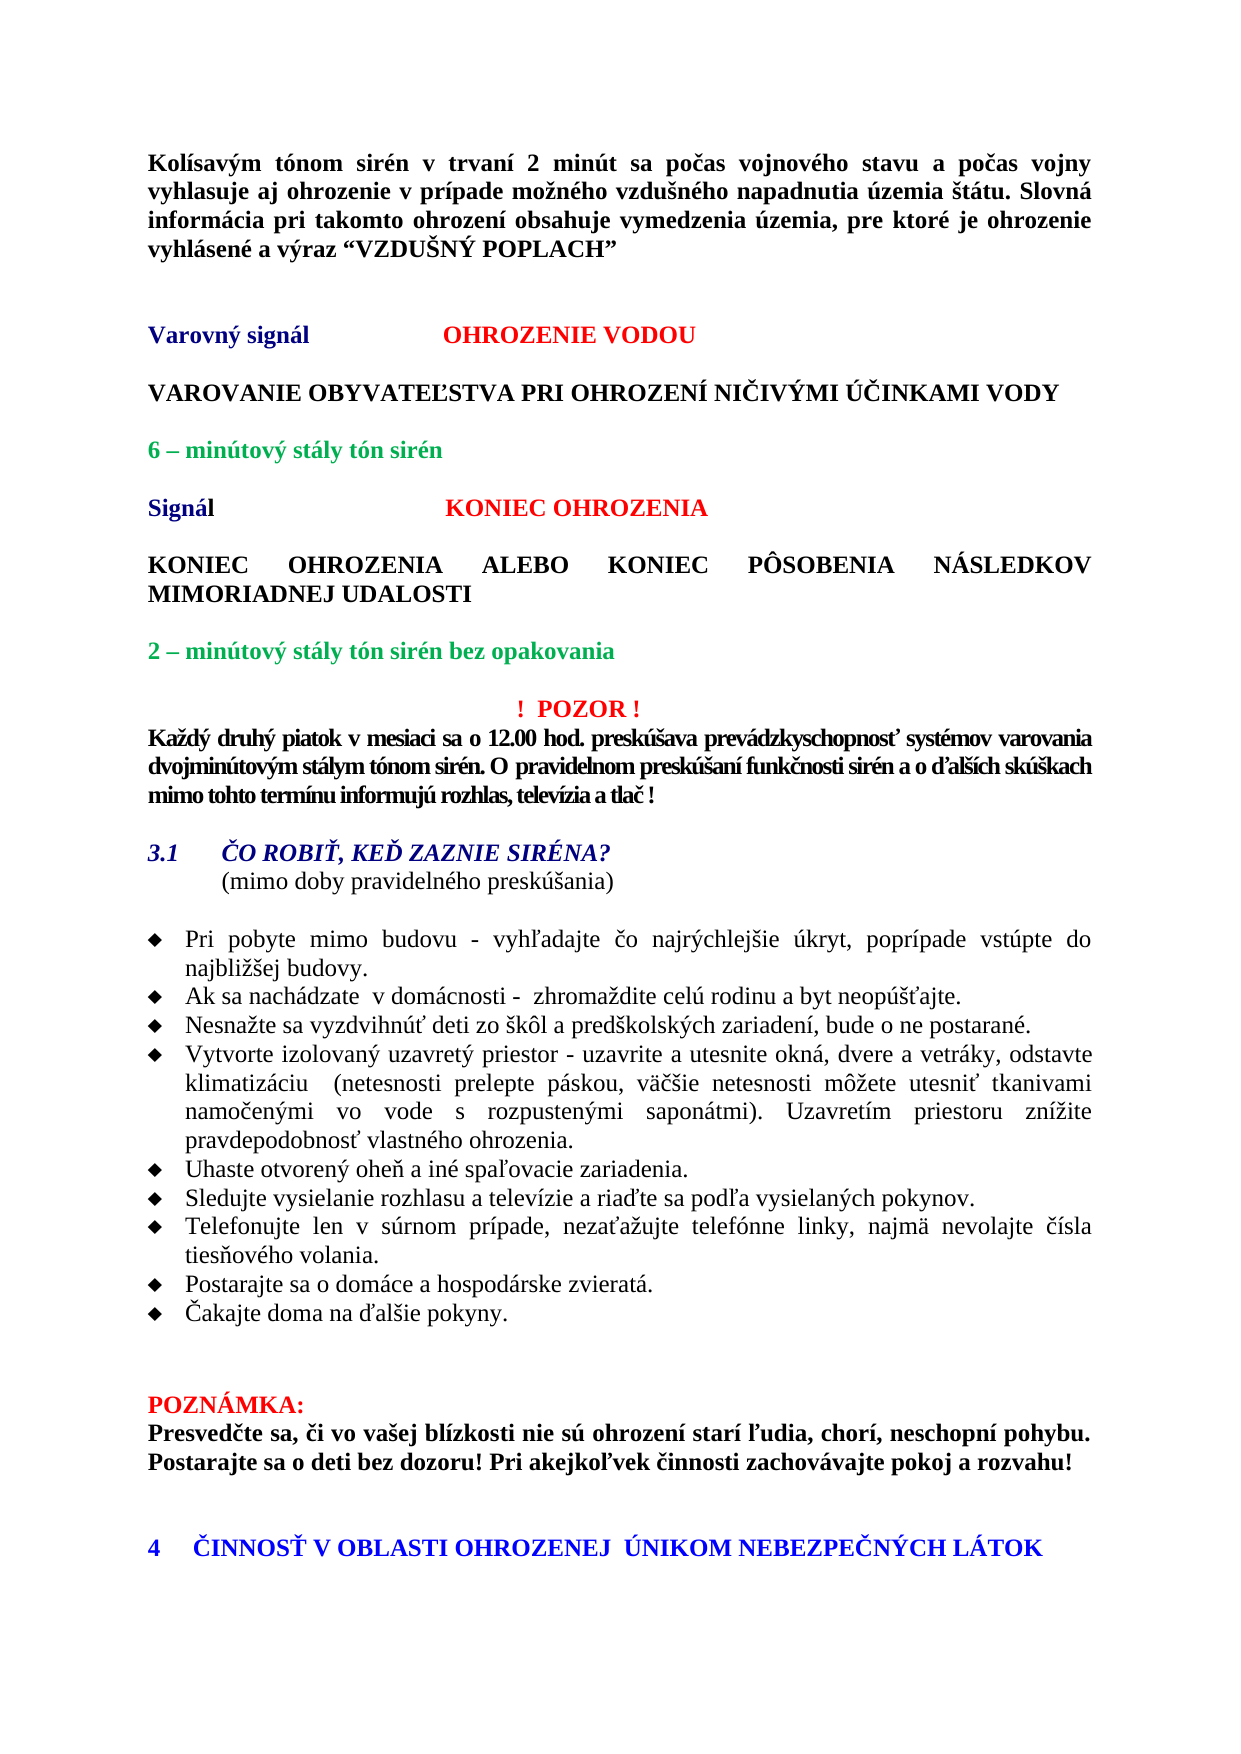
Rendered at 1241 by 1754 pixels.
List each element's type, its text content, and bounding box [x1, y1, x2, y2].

list Ak sa nachádzate v domácnosti - zhromaždite celú rodinu a byt neopúšťajte. [148, 981, 1093, 1010]
text (mimo doby pravidelného preskúšania) [221, 866, 1093, 895]
subtitle VAROVANIE OBYVATEĽSTVA PRI OHROZENÍ NIČIVÝMI ÚČINKAMI VODY [148, 378, 1093, 406]
list Sledujte vysielanie rozhlasu a televízie a riaďte sa podľa vysielaných pokynov. [148, 1183, 1093, 1211]
text Kolísavým tónom sirén v trvaní 2 minút sa počas vojnového stavu a počas vojny vyhlasuje aj ohrozenie v prípade možného vzdušného napadnutia územia štátu. Slovná informácia pri takomto ohrození obsahuje vymedzenia územia, pre ktoré je ohrozenie vyhlásené a výraz “VZDUŠNÝ POPLACH” [148, 148, 1093, 263]
text Signál KONIEC OHROZENIA [148, 493, 1093, 521]
list Postarajte sa o domáce a hospodárske zvieratá. [148, 1269, 1093, 1298]
list Vytvorte izolovaný uzavretý priestor - uzavrite a utesnite okná, dvere a vetráky, odstavte klimatizáciu (netesnosti prelepte páskou, väčšie netesnosti môžete utesniť tkanivami namočenými vo vode s rozpustenými saponátmi). Uzavretím priestoru znížite pravdepodobnosť vlastného ohrozenia. [148, 1039, 1093, 1154]
text Každý druhý piatok v mesiaci sa o 12.00 hod. preskúšava prevádzkyschopnosť systémov varovania dvojminútovým stálym tónom sirén. O pravidelnom preskúšaní funkčnosti sirén a o ďalších skúškach mimo tohto termínu informujú rozhlas, televízia a tlač ! [148, 723, 1093, 809]
text 3.1 ČO ROBIŤ, KEĎ ZAZNIE SIRÉNA? [148, 838, 1093, 866]
list Uhaste otvorený oheň a iné spaľovacie zariadenia. [148, 1154, 1093, 1183]
list Nesnažte sa vyzdvihnúť deti zo škôl a predškolských zariadení, bude o ne postarané. [148, 1010, 1093, 1039]
text 2 – minútový stály tón sirén bez opakovania [148, 636, 1093, 665]
text Presvedčte sa, či vo vašej blízkosti nie sú ohrození starí ľudia, chorí, neschopní pohybu. Postarajte sa o deti bez dozoru! Pri akejkoľvek činnosti zachovávajte pokoj a rozvahu! [148, 1418, 1093, 1476]
text ! POZOR ! [148, 694, 1093, 723]
list Čakajte doma na ďalšie pokyny. [148, 1298, 1093, 1326]
text POZNÁMKA: [148, 1390, 1093, 1418]
text KONIEC OHROZENIA ALEBO KONIEC PÔSOBENIA NÁSLEDKOV MIMORIADNEJ UDALOSTI [148, 550, 1093, 608]
list Telefonujte len v súrnom prípade, nezaťažujte telefónne linky, najmä nevolajte čísla tiesňového volania. [148, 1211, 1093, 1269]
text Varovný signál OHROZENIE VODOU [148, 320, 1093, 349]
list Pri pobyte mimo budovu - vyhľadajte čo najrýchlejšie úkryt, poprípade vstúpte do najbližšej budovy. [148, 924, 1093, 981]
subtitle ČINNOSŤ V OBLASTI OHROZENEJ ÚNIKOM NEBEZPEČNÝCH LÁTOK [148, 1533, 1093, 1562]
text 6 – minútový stály tón sirén [148, 435, 1093, 464]
